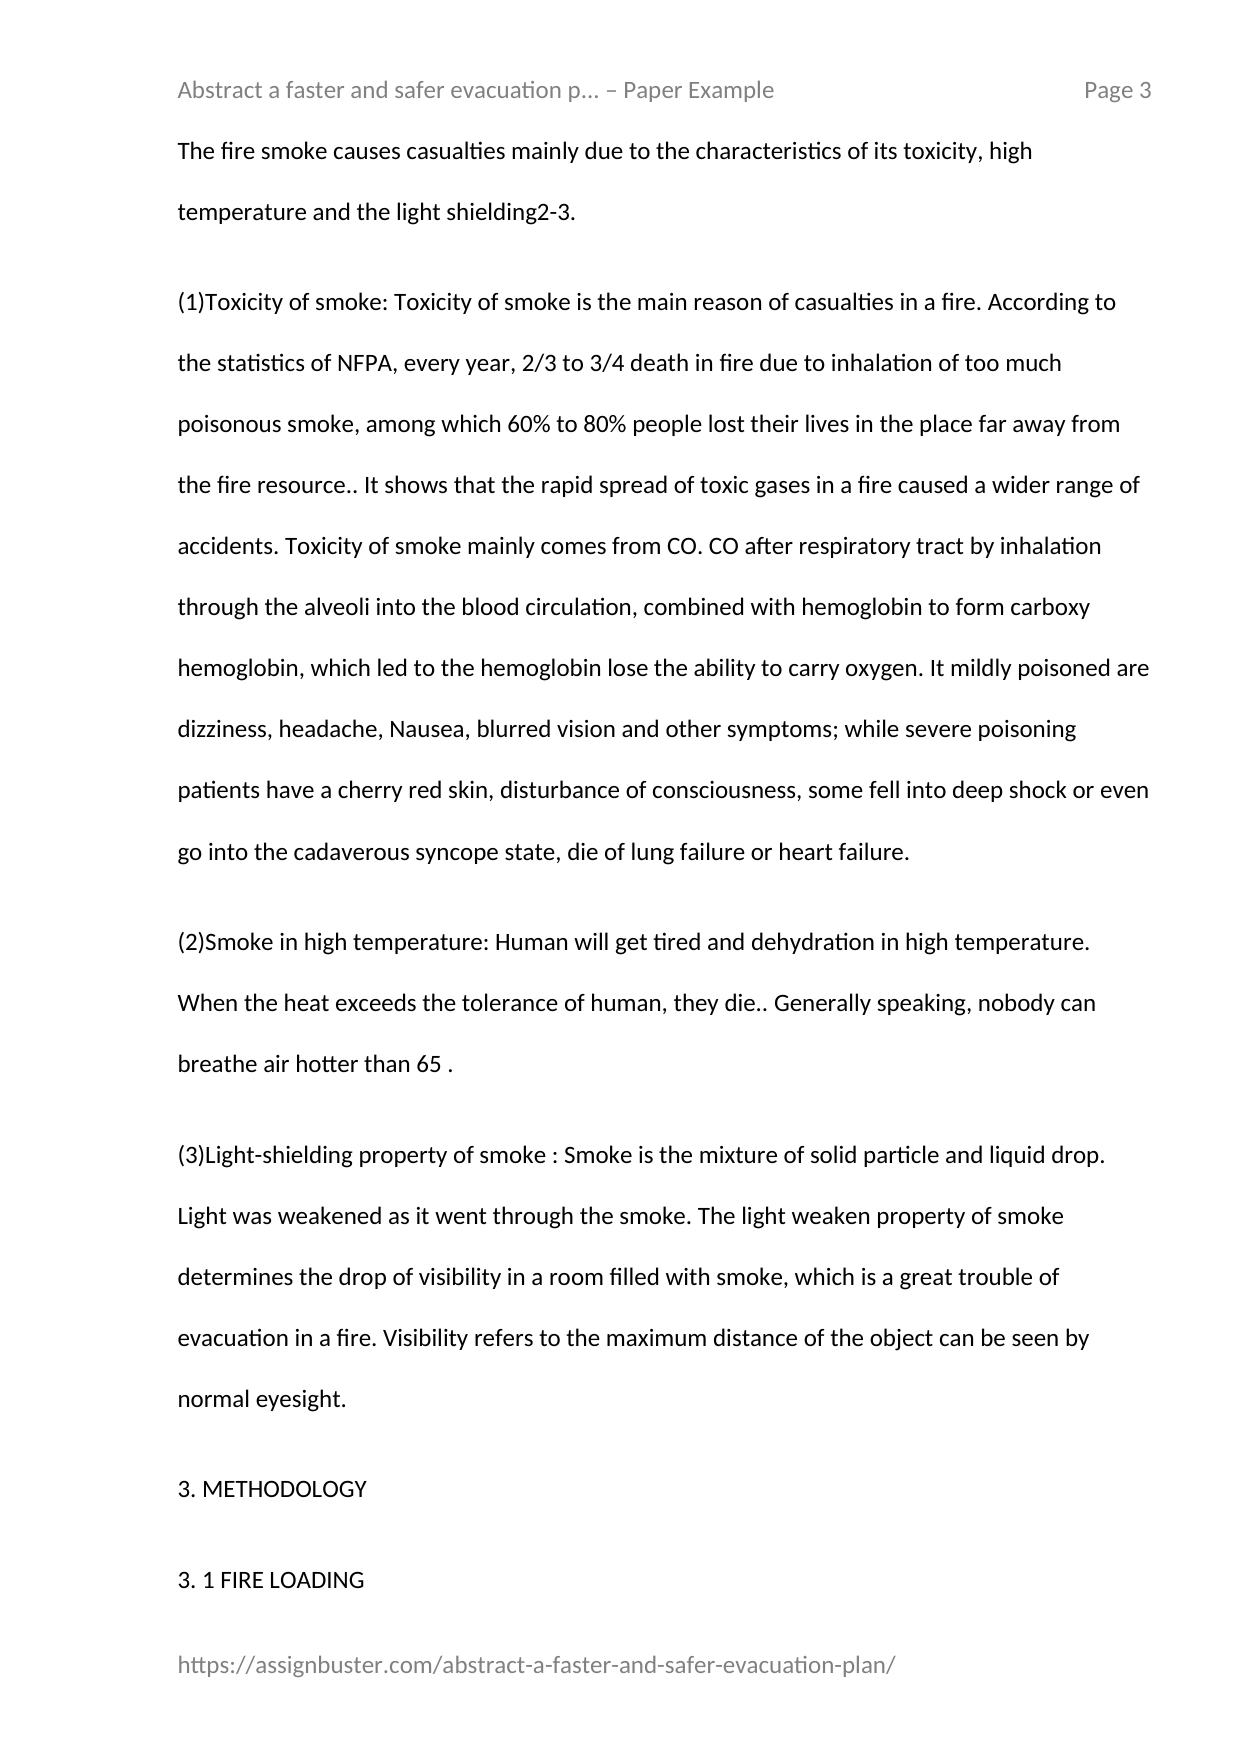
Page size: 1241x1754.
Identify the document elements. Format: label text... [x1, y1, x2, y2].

text (3)Light-shielding property of smoke : Smoke is the mixture of solid particle and liquid drop. Light was weakened as it went through the smoke. The light weaken property of smoke determines the drop of visibility in a room filled with smoke, which is a great trouble of evacuation in a fire. Visibility refers to the maximum distance of the object can be seen by normal eyesight. [177, 1139, 1152, 1413]
text The fire smoke causes casualties mainly due to the characteristics of its toxicity, high temperature and the light shielding2-3. [177, 135, 1152, 226]
text 3. METHODOLOGY [177, 1473, 1152, 1504]
text (2)Smoke in high temperature: Human will get tired and dehydration in high temperature. When the heat exceeds the tolerance of human, they die.. Generally speaking, nobody can breathe air hotter than 65 . [177, 926, 1152, 1079]
text (1)Toxicity of smoke: Toxicity of smoke is the main reason of casualties in a fire. According to the statistics of NFPA, every year, 2/3 to 3/4 death in fire due to inhalation of too much poisonous smoke, among which 60% to 80% people lost their lives in the place far away from the fire resource.. It shows that the rapid spread of toxic gases in a fire caused a wider range of accidents. Toxicity of smoke mainly comes from CO. CO after respiratory tract by inhalation through the alveoli into the blood circulation, combined with hemoglobin to form carboxy hemoglobin, which led to the hemoglobin lose the ability to carry oxygen. It mildly poisoned are dizziness, headache, Nausea, blurred vision and other symptoms; while severe poisoning patients have a cherry red skin, disturbance of consciousness, some fell into deep shock or even go into the cadaverous syncope state, die of lung failure or heart failure. [177, 286, 1152, 866]
text 3. 1 FIRE LOADING [177, 1564, 1152, 1594]
